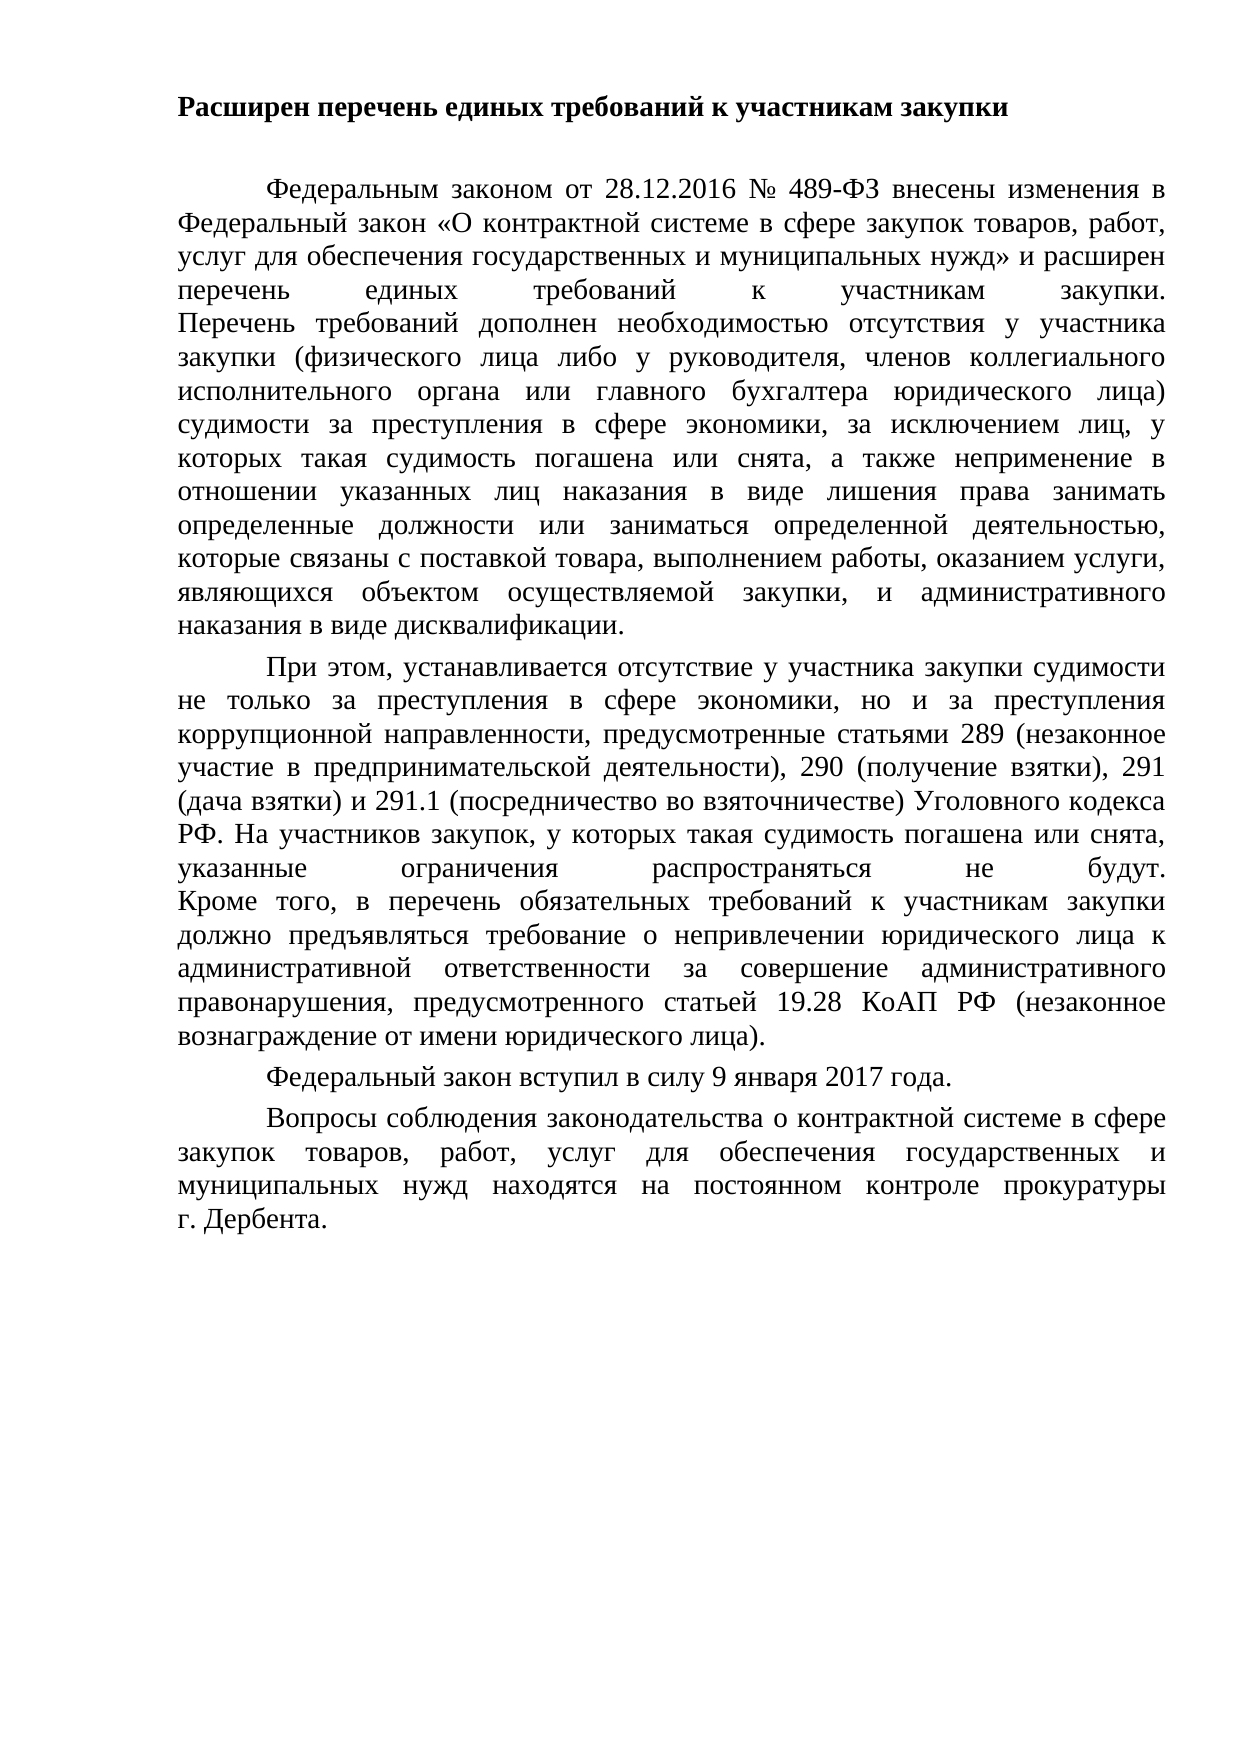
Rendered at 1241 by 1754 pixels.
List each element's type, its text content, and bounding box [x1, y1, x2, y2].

text При этом, устанавливается отсутствие у участника закупки судимости не только за преступления в сфере экономики, но и за преступления коррупционной направленности, предусмотренные статьями 289 (незаконное участие в предпринимательской деятельности), 290 (получение взятки), 291 (дача взятки) и 291.1 (посредничество во взяточничестве) Уголовного кодекса РФ. На участников закупок, у которых такая судимость погашена или снята, указанные ограничения распространяться не будут. Кроме того, в перечень обязательных требований к участникам закупки должно предъявляться требование о непривлечении юридического лица к административной ответственности за совершение административного правонарушения, предусмотренного статьей 19.28 КоАП РФ (незаконное вознаграждение от имени юридического лица). [177, 649, 1167, 1051]
text Расширен перечень единых требований к участникам закупки [177, 89, 1167, 122]
text Федеральный закон вступил в силу 9 января 2017 года. [177, 1059, 1167, 1093]
text Вопросы соблюдения законодательства о контрактной системе в сфере закупок товаров, работ, услуг для обеспечения государственных и муниципальных нужд находятся на постоянном контроле прокуратуры г. Дербента. [177, 1100, 1167, 1234]
text Федеральным законом от 28.12.2016 № 489-ФЗ внесены изменения в Федеральный закон «О контрактной системе в сфере закупок товаров, работ, услуг для обеспечения государственных и муниципальных нужд» и расширен перечень единых требований к участникам закупки. Перечень требований дополнен необходимостью отсутствия у участника закупки (физического лица либо у руководителя, членов коллегиального исполнительного органа или главного бухгалтера юридического лица) судимости за преступления в сфере экономики, за исключением лиц, у которых такая судимость погашена или снята, а также неприменение в отношении указанных лиц наказания в виде лишения права занимать определенные должности или заниматься определенной деятельностью, которые связаны с поставкой товара, выполнением работы, оказанием услуги, являющихся объектом осуществляемой закупки, и административного наказания в виде дисквалификации. [177, 171, 1167, 641]
